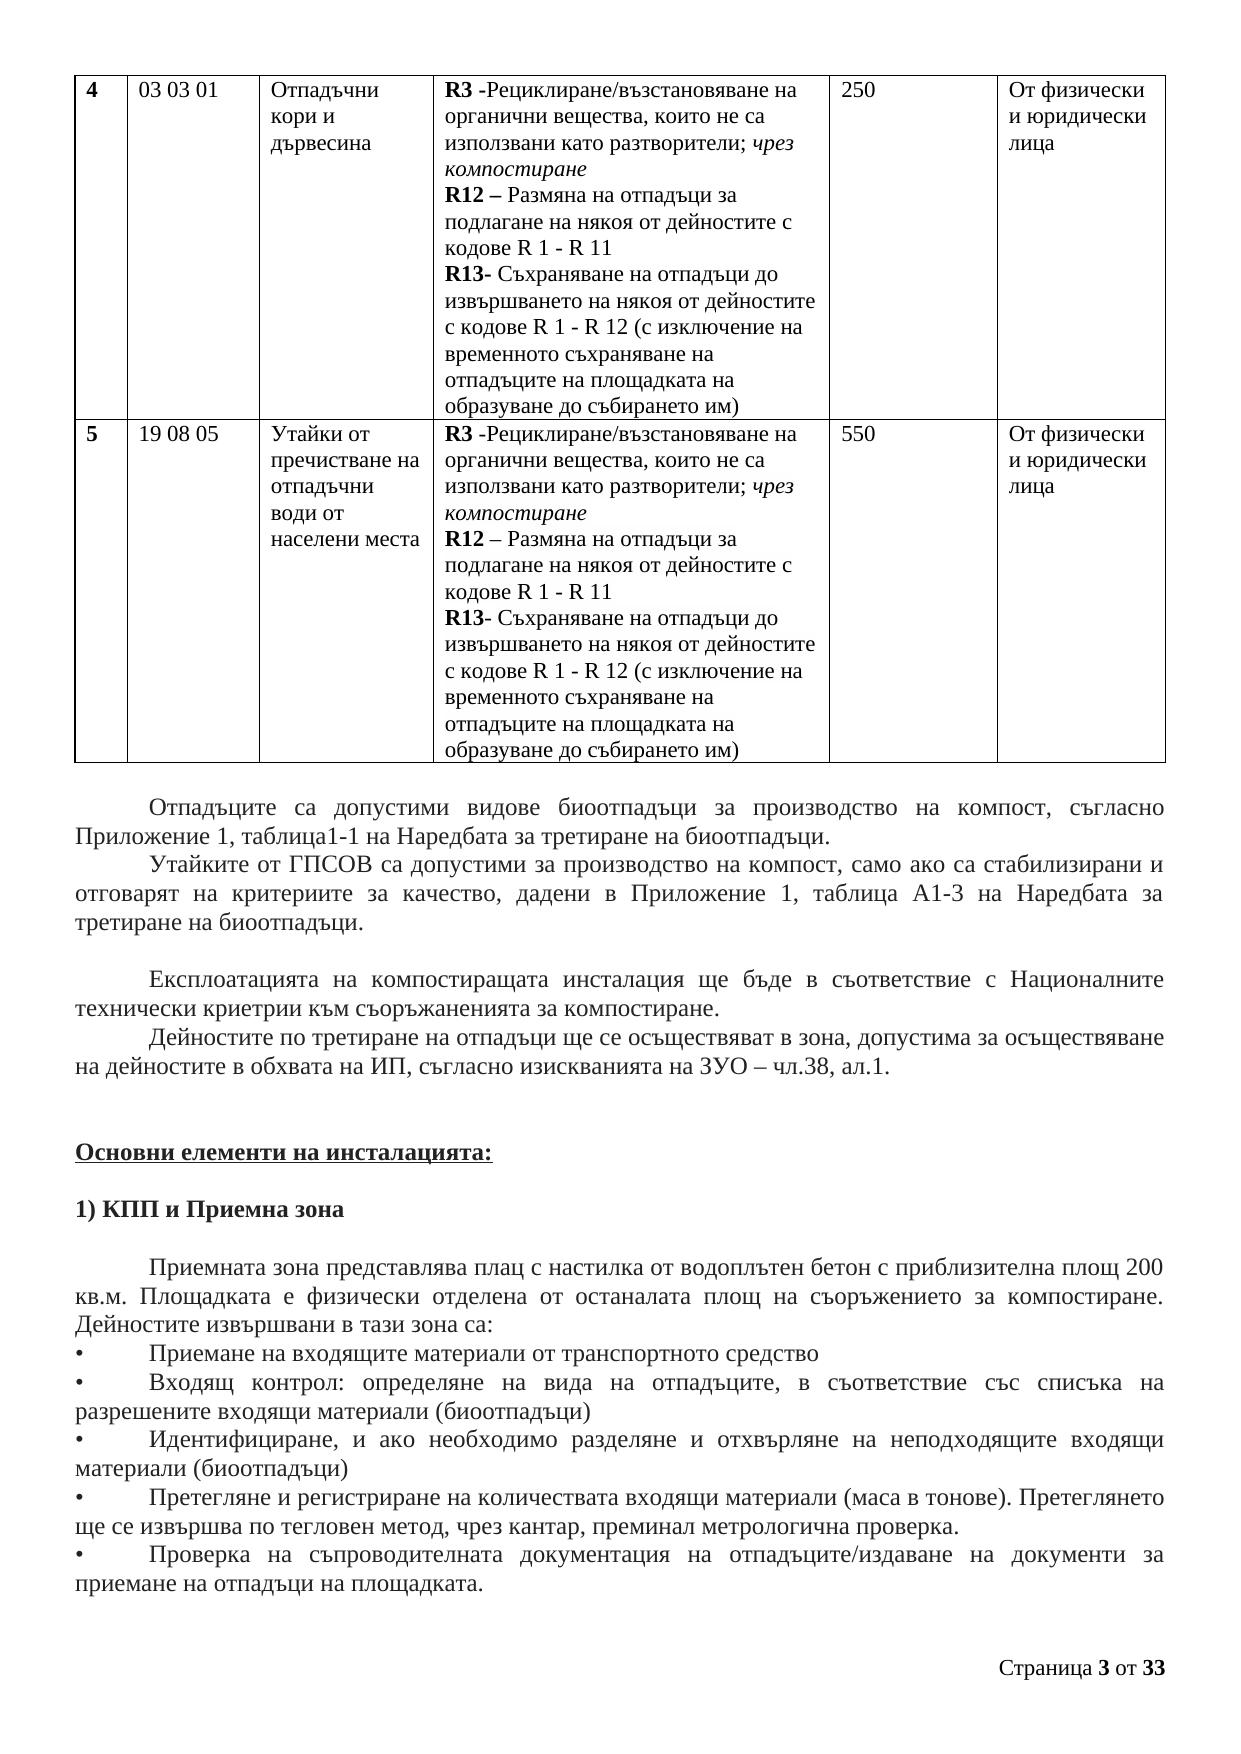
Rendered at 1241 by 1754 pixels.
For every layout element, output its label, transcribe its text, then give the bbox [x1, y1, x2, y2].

text Приемната зона представлява плац с настилка от водоплътен бетон с приблизителна площ 200 кв.м. Площадката е физически отделена от останалата площ на съоръжението за компостиране. Дейностите извършвани в тази зона са: [75, 1252, 1165, 1338]
table_cell 03 03 01 [128, 76, 259, 419]
text Основни елементи на инсталацията: [75, 1137, 1165, 1166]
text • Приемане на входящите материали от транспортното средство [75, 1338, 1165, 1367]
table_cell 250 [830, 76, 997, 419]
table_cell 5 [76, 420, 127, 762]
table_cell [434, 76, 829, 419]
text 1) КПП и Приемна зона [75, 1194, 1165, 1223]
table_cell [998, 76, 1165, 419]
table_cell 19 08 05 [128, 420, 259, 762]
table_cell 550 [830, 420, 997, 762]
table_cell Отпадъчни кори и дървесина [260, 76, 433, 419]
text Отпадъците са допустими видове биоотпадъци за производство на компост, съгласно Приложение 1, таблица1-1 на Наредбата за третиране на биоотпадъци. [75, 792, 1165, 849]
text • Входящ контрол: определяне на вида на отпадъците, в съответствие със списъка на разрешените входящи материали (биоотпадъци) [75, 1367, 1165, 1424]
text Утайките от ГПСОВ са допустими за производство на компост, само ако са стабилизирани и отговарят на критериите за качество, дадени в Приложение 1, таблица А1-3 на Наредбата за третиране на биоотпадъци. [75, 849, 1165, 936]
table_cell 4 [76, 76, 127, 419]
text • Претегляне и регистриране на количествата входящи материали (маса в тонове). Претеглянето ще се извършва по тегловен метод, чрез кантар, преминал метрологична проверка. [75, 1482, 1165, 1539]
text • Проверка на съпроводителната документация на отпадъците/издаване на документи за приемане на отпадъци на площадката. [75, 1539, 1165, 1597]
table_cell Утайки от пречистване на отпадъчни води от населени места [260, 420, 433, 762]
text • Идентифициране, и ако необходимо разделяне и отхвърляне на неподходящите входящи материали (биоотпадъци) [75, 1424, 1165, 1482]
text Експлоатацията на компостиращата инсталация ще бъде в съответствие с Националните технически криетрии към съоръжаненията за компостиране. [75, 964, 1165, 1022]
table_cell От физически и юридически лица [998, 420, 1165, 762]
text Дейностите по третиране на отпадъци ще се осъществяват в зона, допустима за осъществяване на дейностите в обхвата на ИП, съгласно изискванията на ЗУО – чл.38, ал.1. [75, 1022, 1165, 1079]
